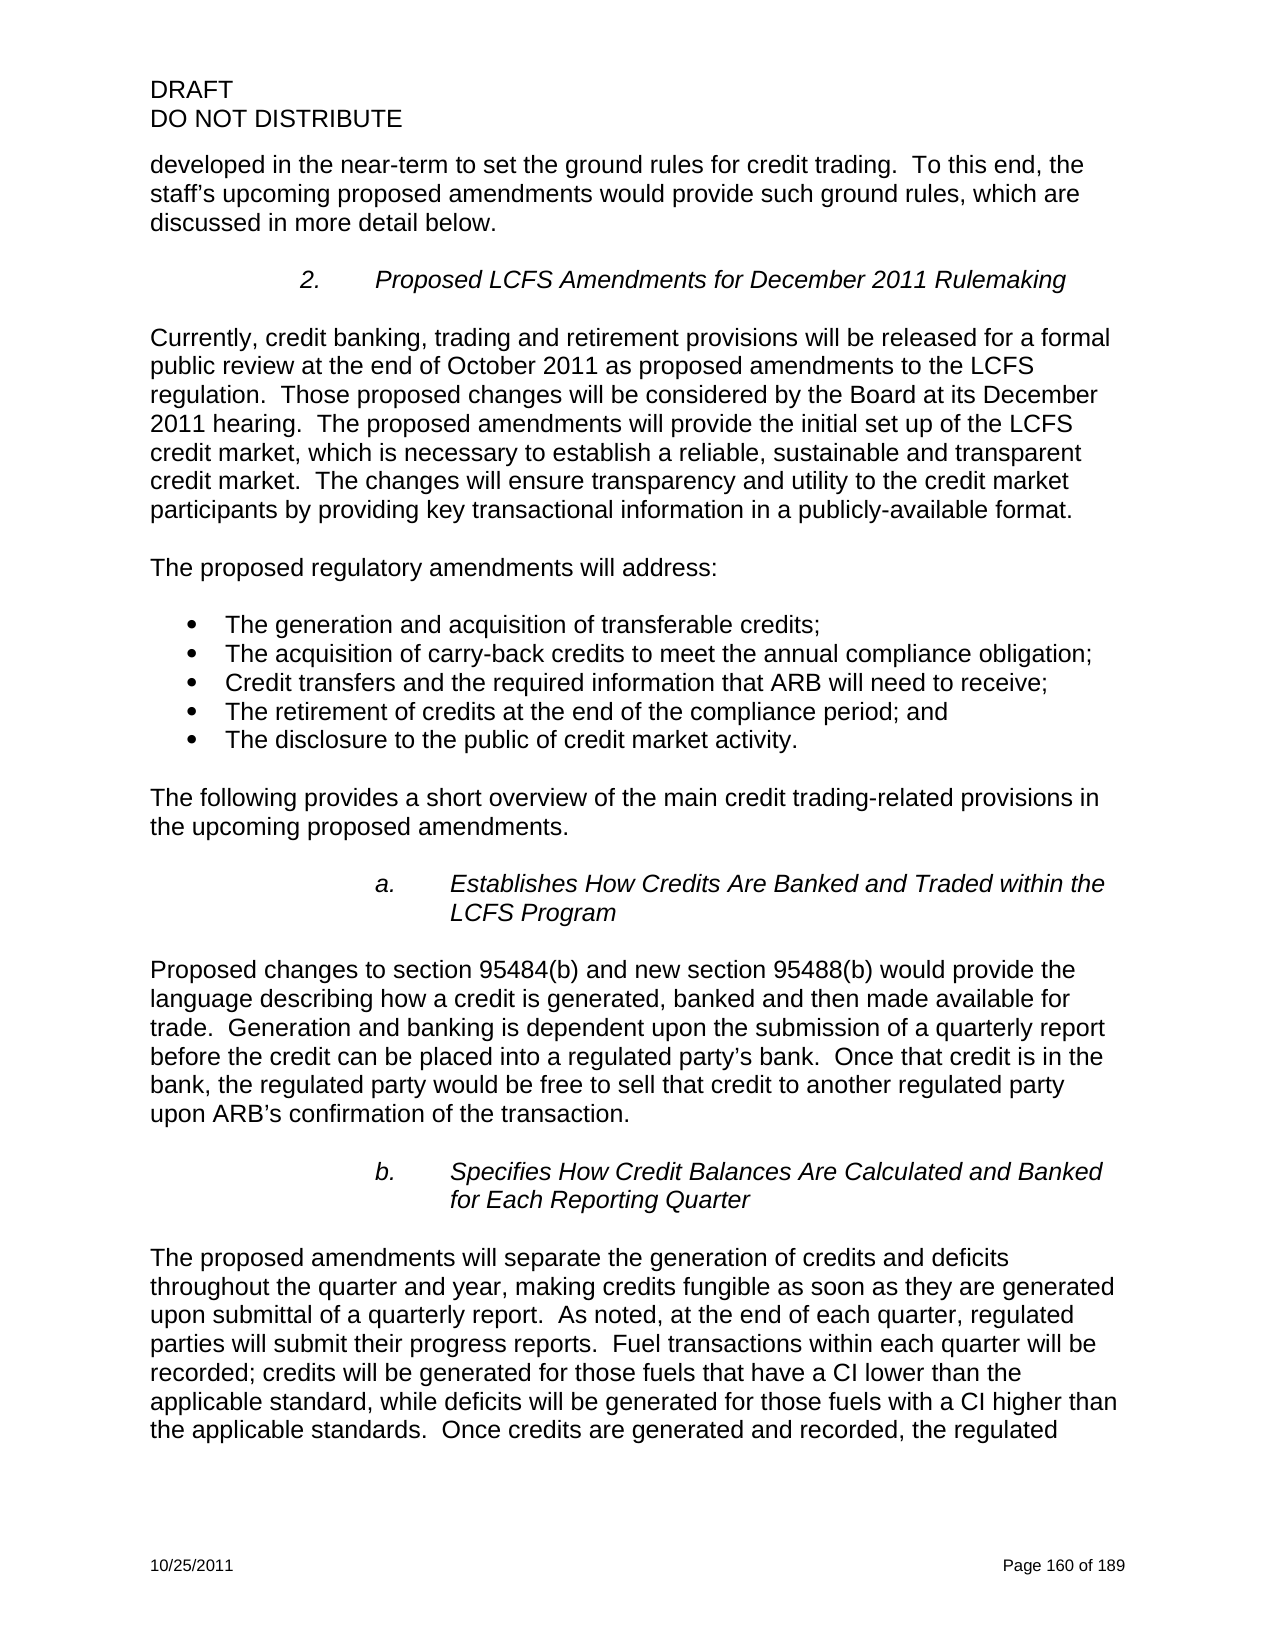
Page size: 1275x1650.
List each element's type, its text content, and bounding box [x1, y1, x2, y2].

list The retirement of credits at the end of the compliance period; and [187, 697, 1125, 725]
subtitle a. Establishes How Credits Are Banked and Traded within the LCFS Program [375, 869, 1125, 927]
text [150, 1243, 1125, 1444]
list Credit transfers and the required information that ARB will need to receive; [187, 668, 1125, 697]
text Currently, credit banking, trading and retirement provisions will be released for a formal public review at the end of October 2011 as proposed amendments to the LCFS regulation. Those proposed changes will be considered by the Board at its December 2011 hearing. The proposed amendments will provide the initial set up of the LCFS credit market, which is necessary to establish a reliable, sustainable and transparent credit market. The changes will ensure transparency and utility to the credit market participants by providing key transactional information in a publicly-available format. [150, 322, 1125, 524]
text The following provides a short overview of the main credit trading-related provisions in the upcoming proposed amendments. [150, 783, 1125, 841]
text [150, 150, 1125, 236]
list The disclosure to the public of credit market activity. [187, 725, 1125, 754]
text The proposed regulatory amendments will address: [150, 552, 1125, 581]
text Proposed changes to section 95484(b) and new section 95488(b) would provide the language describing how a credit is generated, banked and then made available for trade. Generation and banking is dependent upon the submission of a quarterly report before the credit can be placed into a regulated party’s bank. Once that credit is in the bank, the regulated party would be free to sell that credit to another regulated party upon ARB’s confirmation of the transaction. [150, 956, 1125, 1128]
list The acquisition of carry-back credits to meet the annual compliance obligation; [187, 639, 1125, 668]
list The generation and acquisition of transferable credits; [187, 610, 1125, 639]
subtitle b. Specifies How Credit Balances Are Calculated and Banked for Each Reporting Quarter [375, 1157, 1125, 1214]
subtitle 2. Proposed LCFS Amendments for December 2011 Rulemaking [300, 265, 1125, 294]
